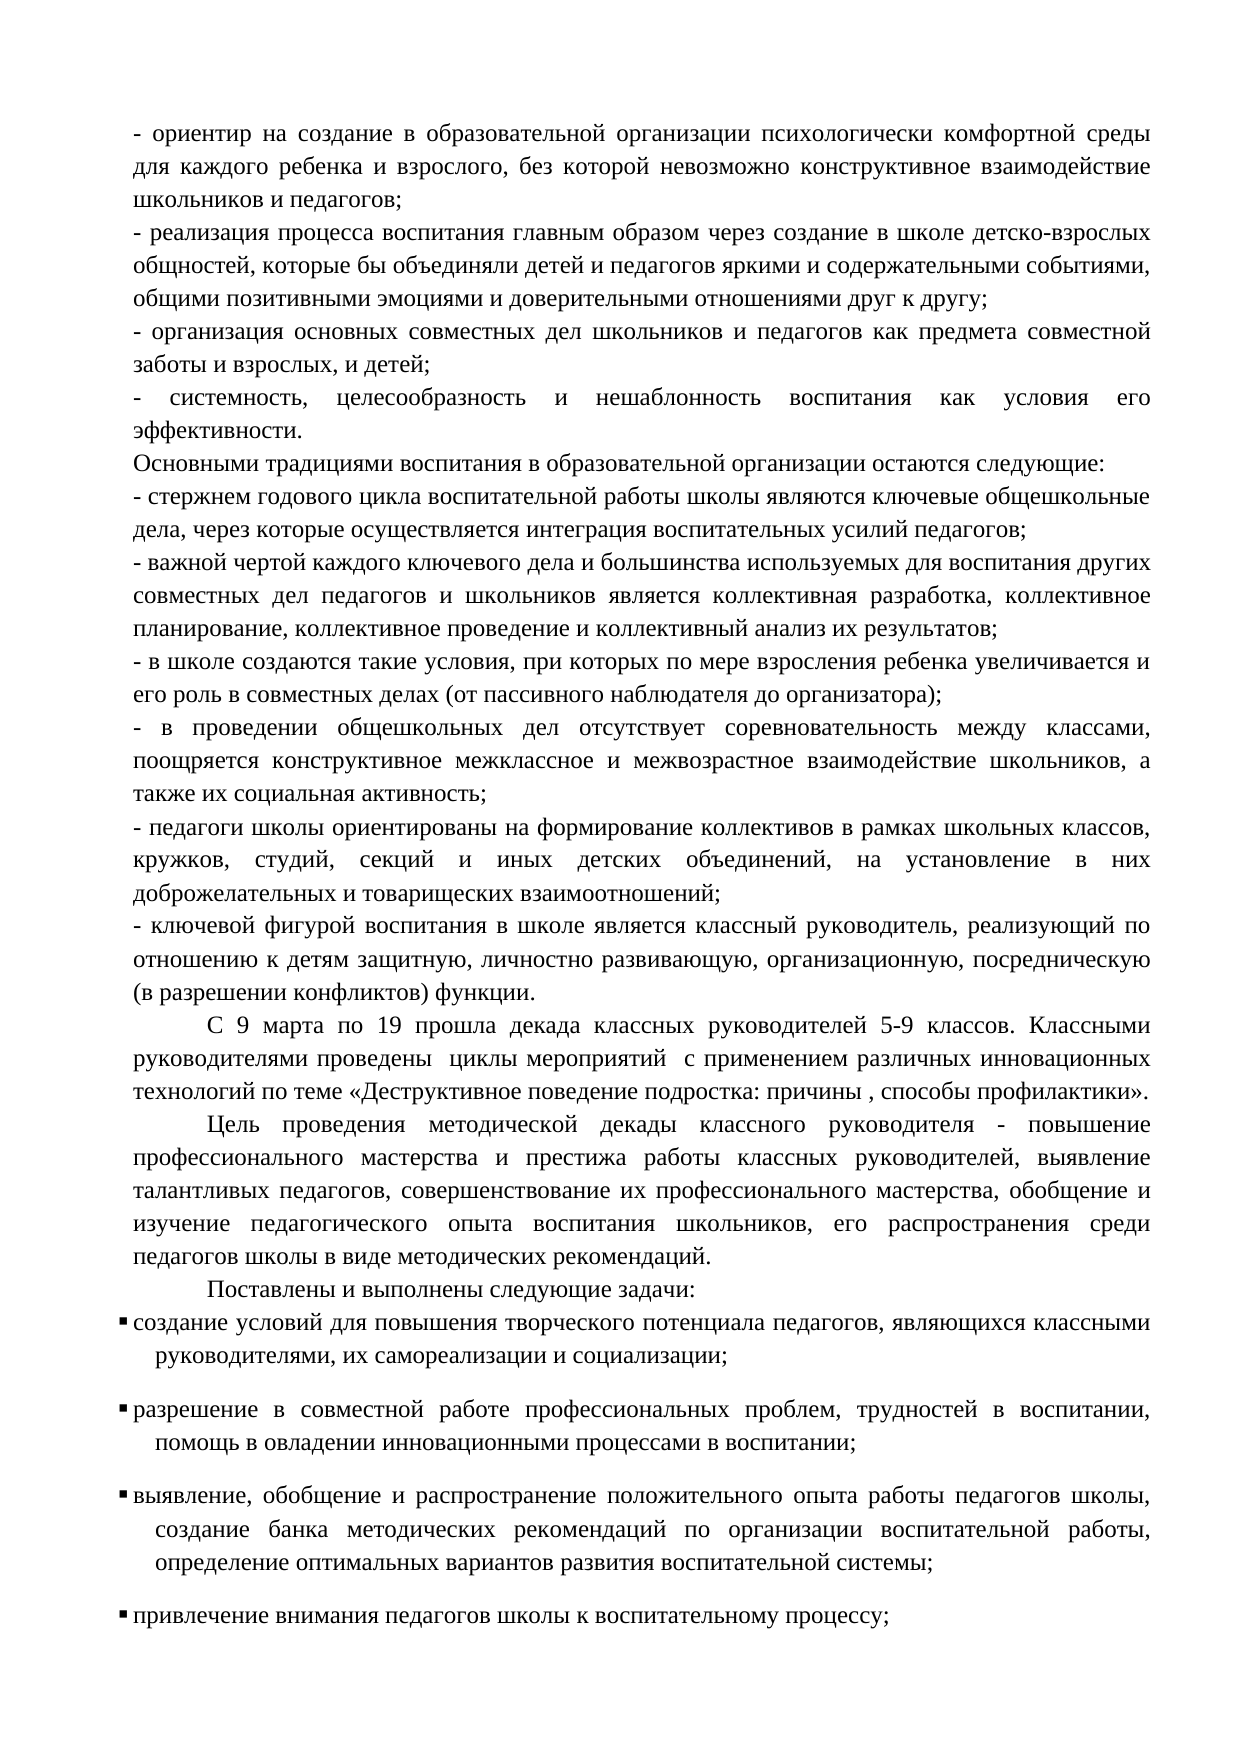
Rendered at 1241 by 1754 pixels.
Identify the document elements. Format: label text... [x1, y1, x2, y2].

text Цель проведения методической декады классного руководителя - повышение профессионального мастерства и престижа работы классных руководителей, выявление талантливых педагогов, совершенствование их профессионального мастерства, обобщение и изучение педагогического опыта воспитания школьников, его распространения среди педагогов школы в виде методических рекомендаций. [133, 1109, 1152, 1269]
text - ориентир на создание в образовательной организации психологически комфортной среды для каждого ребенка и взрослого, без которой невозможно конструктивное взаимодействие школьников и педагогов; [133, 118, 1152, 213]
text - в проведении общешкольных дел отсутствует соревновательность между классами, поощряется конструктивное межклассное и межвозрастное взаимодействие школьников, а также их социальная активность; [133, 712, 1152, 807]
list создание условий для повышения творческого потенциала педагогов, являющихся классными руководителями, их самореализации и социализации; [117, 1307, 1152, 1369]
text - важной чертой каждого ключевого дела и большинства используемых для воспитания других совместных дел педагогов и школьников является коллективная разработка, коллективное планирование, коллективное проведение и коллективный анализ их результатов; [133, 547, 1152, 642]
text - системность, целесообразность и нешаблонность воспитания как условия его эффективности. [133, 382, 1152, 444]
list привлечение внимания педагогов школы к воспитательному процессу; [117, 1601, 1152, 1629]
text - реализация процесса воспитания главным образом через создание в школе детско-взрослых общностей, которые бы объединяли детей и педагогов яркими и содержательными событиями, общими позитивными эмоциями и доверительными отношениями друг к другу; [133, 217, 1152, 312]
text Поставлены и выполнены следующие задачи: [80, 1274, 1152, 1303]
text - организация основных совместных дел школьников и педагогов как предмета совместной заботы и взрослых, и детей; [133, 316, 1152, 378]
text Основными традициями воспитания в образовательной организации остаются следующие: [133, 448, 1152, 477]
text - ключевой фигурой воспитания в школе является классный руководитель, реализующий по отношению к детям защитную, личностно развивающую, организационную, посредническую (в разрешении конфликтов) функции. [133, 911, 1152, 1005]
text - в школе создаются такие условия, при которых по мере взросления ребенка увеличивается и его роль в совместных делах (от пассивного наблюдателя до организатора); [133, 646, 1152, 708]
list разрешение в совместной работе профессиональных проблем, трудностей в воспитании, помощь в овладении инновационными процессами в воспитании; [117, 1394, 1152, 1456]
text - стержнем годового цикла воспитательной работы школы являются ключевые общешкольные дела, через которые осуществляется интеграция воспитательных усилий педагогов; [133, 481, 1152, 543]
text - педагоги школы ориентированы на формирование коллективов в рамках школьных классов, кружков, студий, секций и иных детских объединений, на установление в них доброжелательных и товарищеских взаимоотношений; [133, 812, 1152, 906]
list выявление, обобщение и распространение положительного опыта работы педагогов школы, создание банка методических рекомендаций по организации воспитательной работы, определение оптимальных вариантов развития воспитательной системы; [117, 1481, 1152, 1575]
text С 9 марта по 19 прошла декада классных руководителей 5-9 классов. Классными руководителями проведены циклы мероприятий с применением различных инновационных технологий по теме «Деструктивное поведение подростка: причины , способы профилактики». [133, 1010, 1152, 1104]
